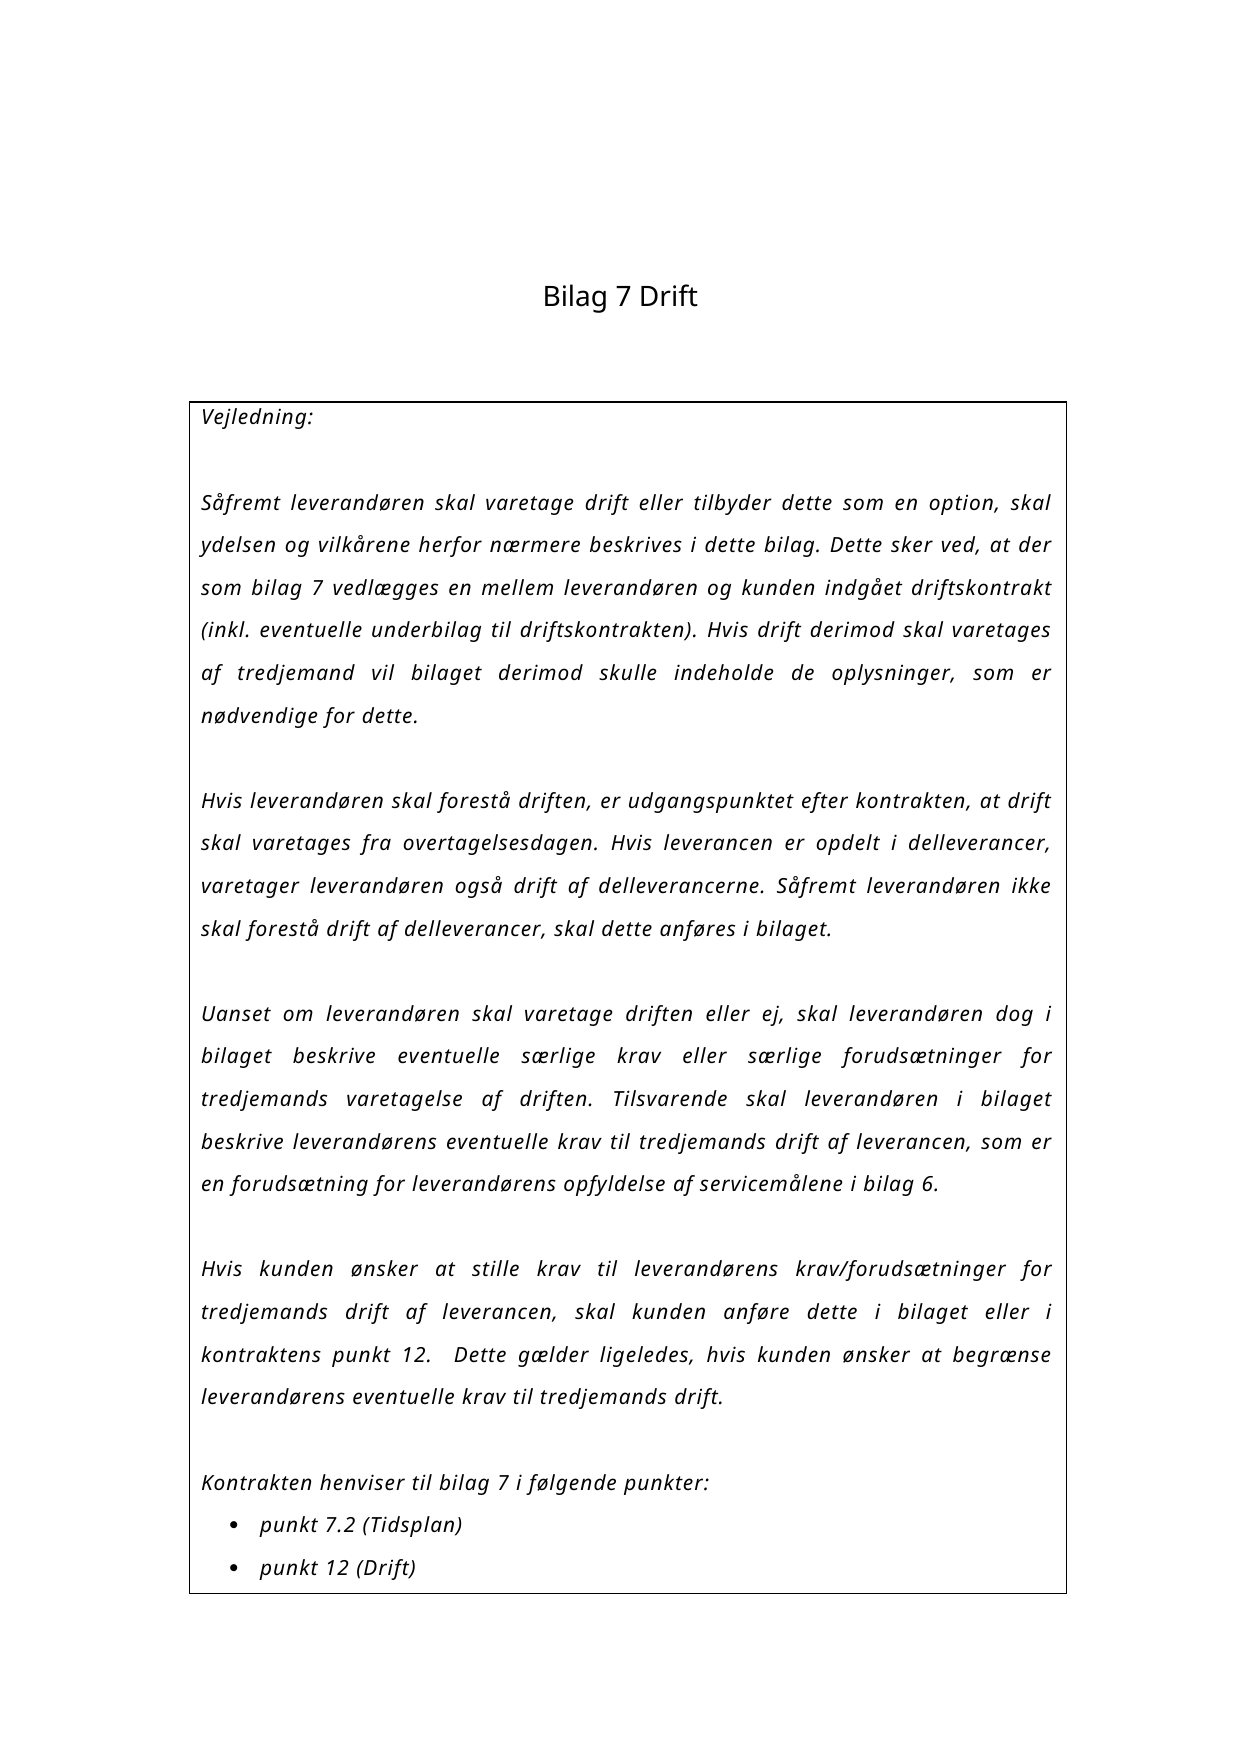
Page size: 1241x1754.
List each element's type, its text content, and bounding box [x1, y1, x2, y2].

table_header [190, 403, 1066, 1593]
subtitle Bilag 7 Drift [189, 276, 1051, 315]
